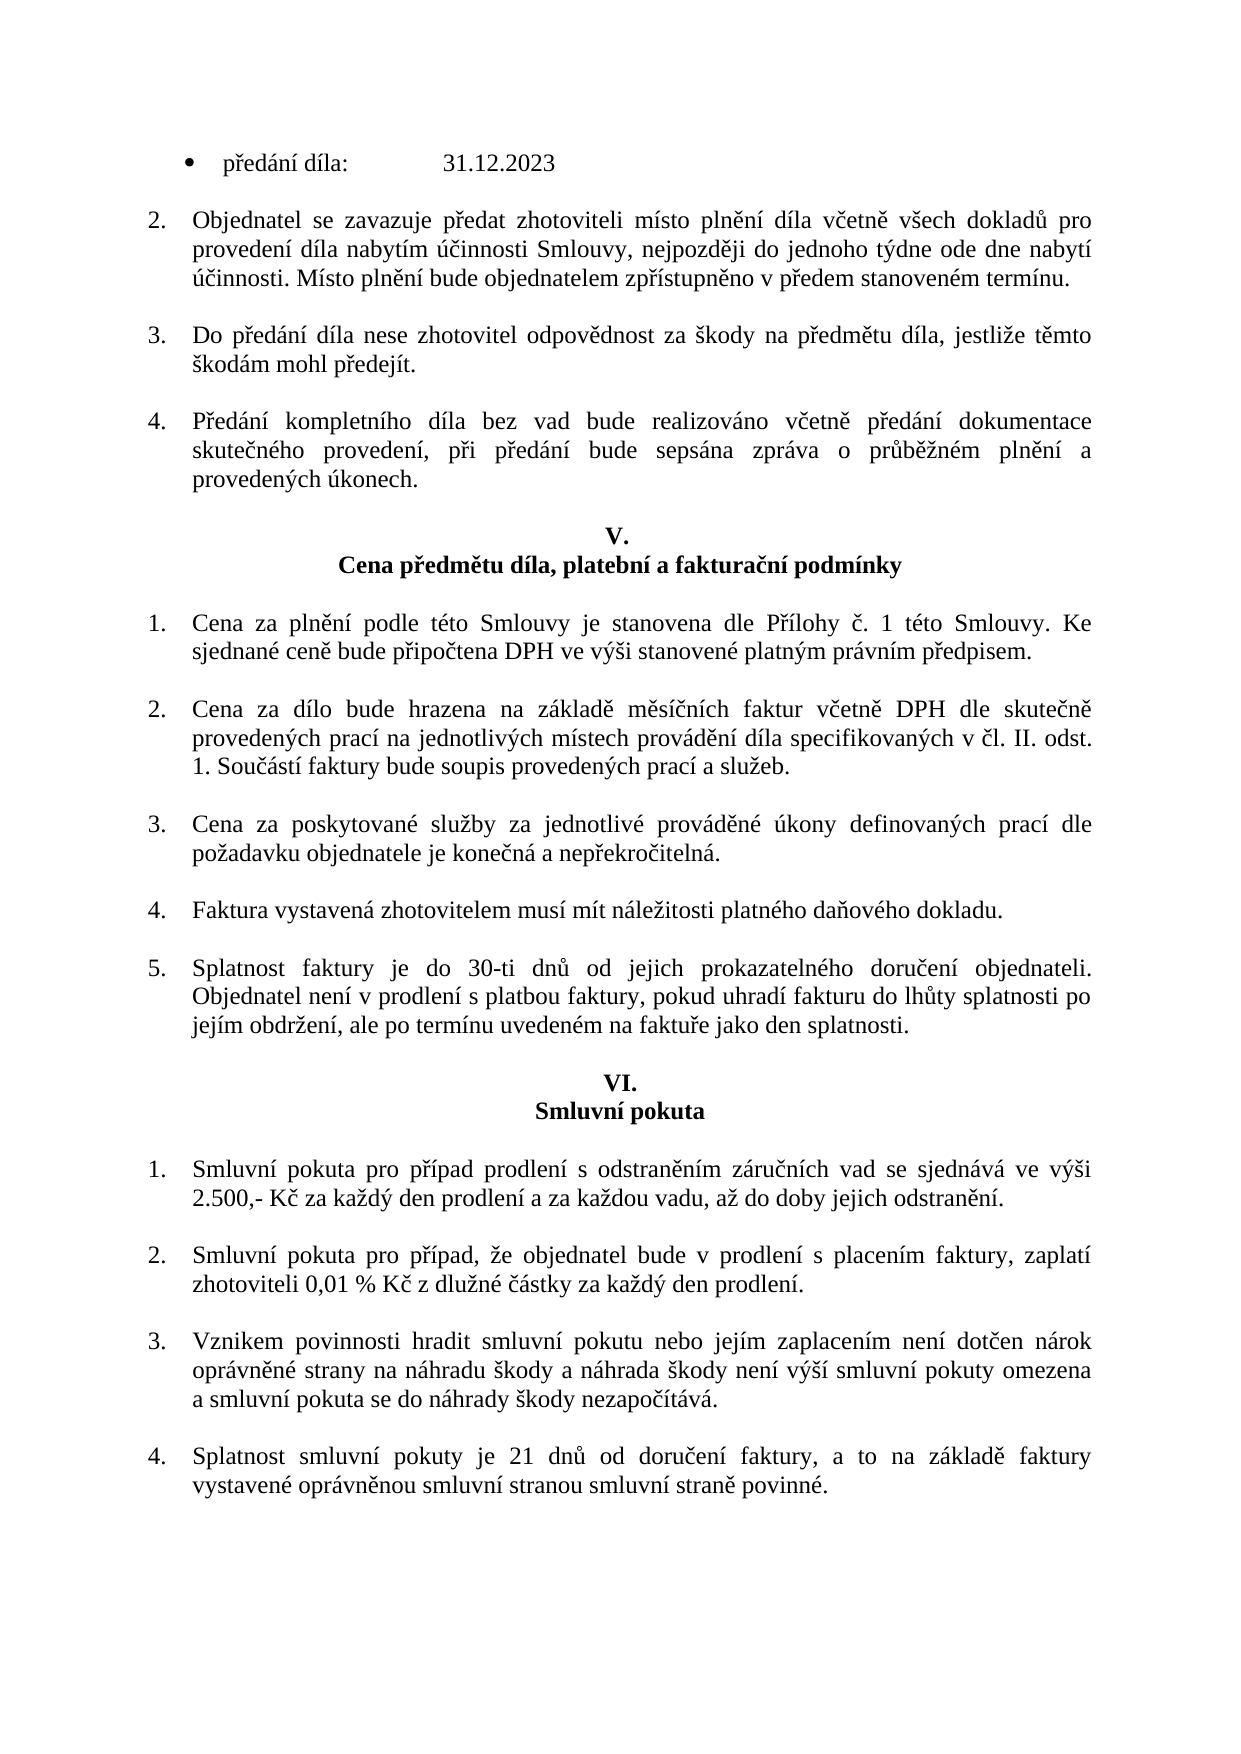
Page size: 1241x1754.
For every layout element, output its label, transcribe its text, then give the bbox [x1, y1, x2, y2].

list Faktura vystavená zhotovitelem musí mít náležitosti platného daňového dokladu. [148, 895, 1093, 924]
list Smluvní pokuta pro případ, že objednatel bude v prodlení s placením faktury, zaplatí zhotoviteli 0,01 % Kč z dlužné částky za každý den prodlení. [148, 1240, 1093, 1298]
list Splatnost smluvní pokuty je 21 dnů od doručení faktury, a to na základě faktury vystavené oprávněnou smluvní stranou smluvní straně povinné. [148, 1441, 1093, 1499]
list Smluvní pokuta pro případ prodlení s odstraněním záručních vad se sjednává ve výši 2.500,- Kč za každý den prodlení a za každou vadu, až do doby jejich odstranění. [148, 1154, 1093, 1211]
text VI. [148, 1068, 1093, 1096]
list Do předání díla nese zhotovitel odpovědnost za škody na předmětu díla, jestliže těmto škodám mohl předejít. [148, 320, 1093, 378]
text Smluvní pokuta [148, 1096, 1093, 1125]
list Cena za dílo bude hrazena na základě měsíčních faktur včetně DPH dle skutečně provedených prací na jednotlivých místech provádění díla specifikovaných v čl. II. odst. 1. Součástí faktury bude soupis provedených prací a služeb. [148, 694, 1093, 780]
list předání díla: 31.12.2023 [185, 148, 1093, 176]
list Předání kompletního díla bez vad bude realizováno včetně předání dokumentace skutečného provedení, při předání bude sepsána zpráva o průběžném plnění a provedených úkonech. [148, 406, 1093, 493]
list Objednatel se zavazuje předat zhotoviteli místo plnění díla včetně všech dokladů pro provedení díla nabytím účinnosti Smlouvy, nejpozději do jednoho týdne ode dne nabytí účinnosti. Místo plnění bude objednatelem zpřístupněno v předem stanoveném termínu. [148, 205, 1093, 291]
list Vznikem povinnosti hradit smluvní pokutu nebo jejím zaplacením není dotčen nárok oprávněné strany na náhradu škody a náhrada škody není výší smluvní pokuty omezena a smluvní pokuta se do náhrady škody nezapočítává. [148, 1326, 1093, 1413]
list Splatnost faktury je do 30-ti dnů od jejich prokazatelného doručení objednateli. Objednatel není v prodlení s platbou faktury, pokud uhradí fakturu do lhůty splatnosti po jejím obdržení, ale po termínu uvedeném na faktuře jako den splatnosti. [148, 953, 1093, 1039]
list Cena za plnění podle této Smlouvy je stanovena dle Přílohy č. 1 této Smlouvy. Ke sjednané ceně bude připočtena DPH ve výši stanovené platným právním předpisem. [148, 608, 1093, 665]
list Cena za poskytované služby za jednotlivé prováděné úkony definovaných prací dle požadavku objednatele je konečná a nepřekročitelná. [148, 809, 1093, 866]
text V. Cena předmětu díla, platební a fakturační podmínky [148, 521, 1093, 608]
